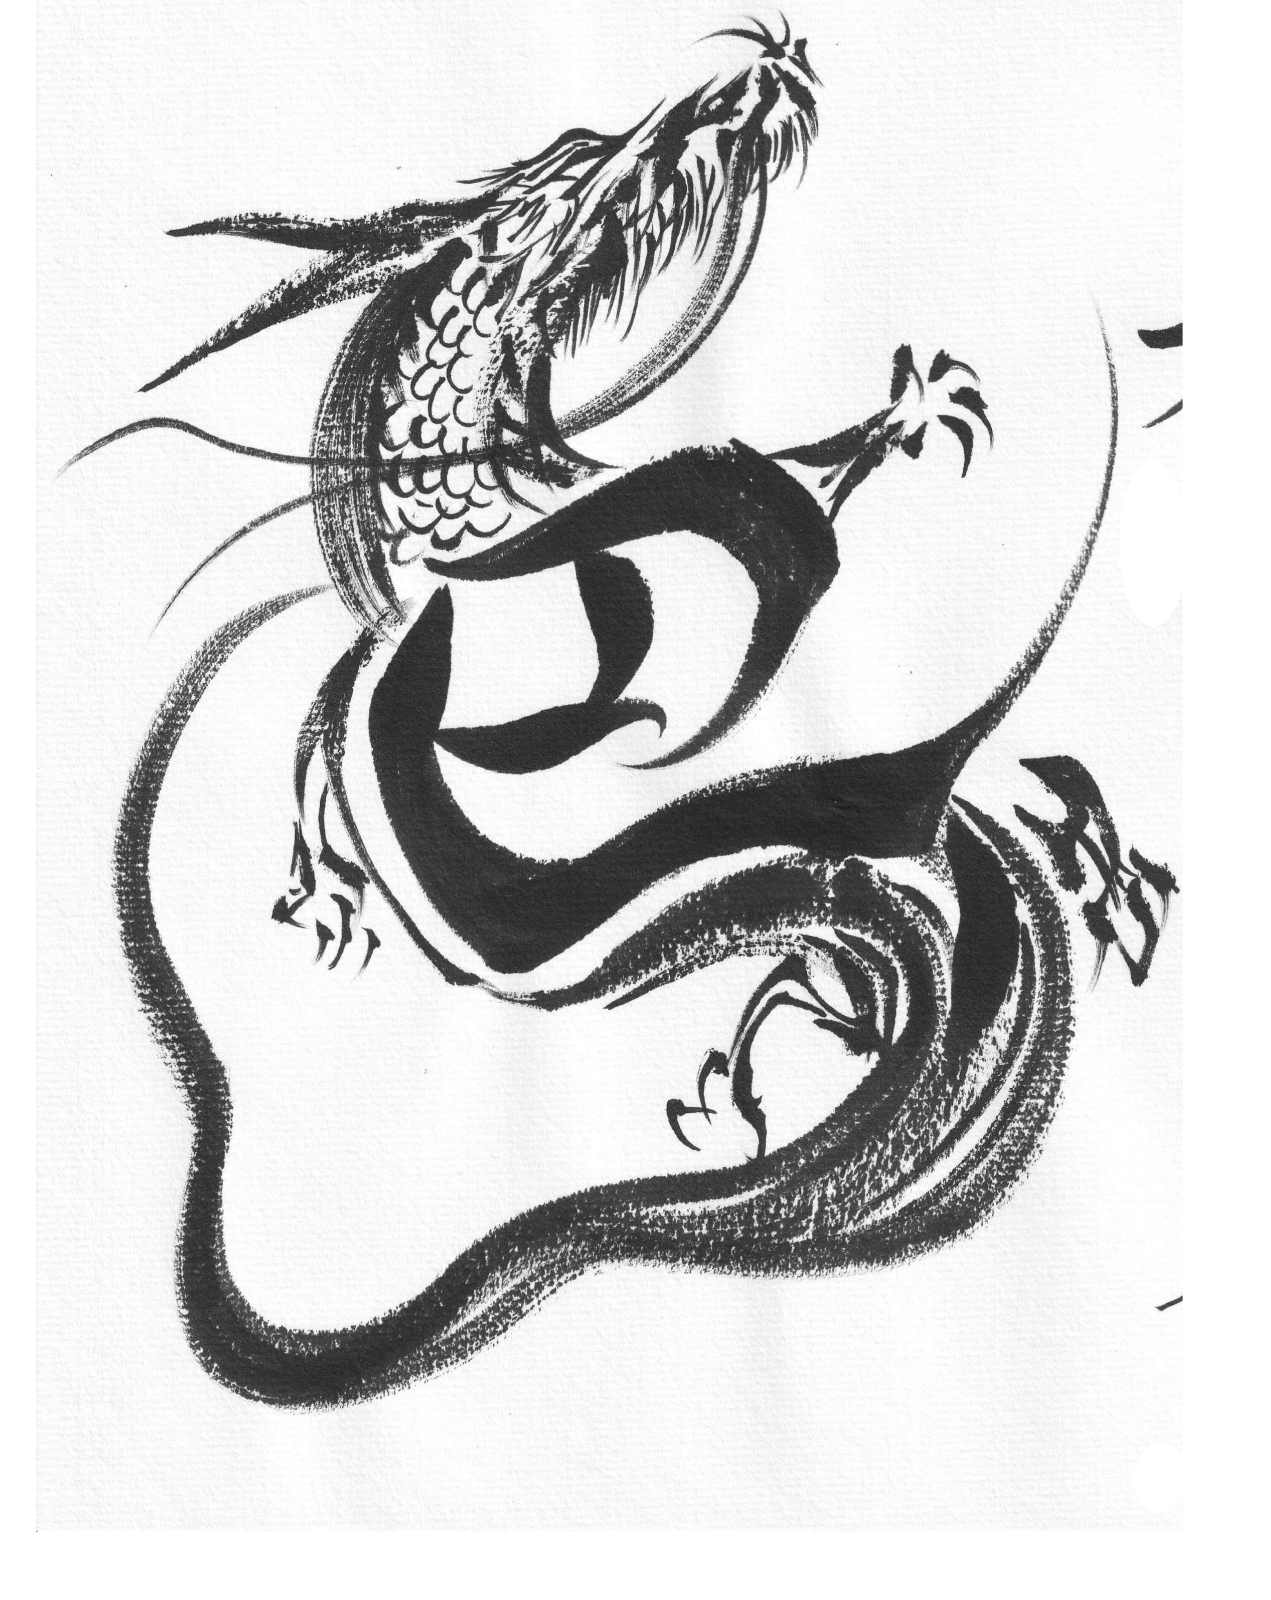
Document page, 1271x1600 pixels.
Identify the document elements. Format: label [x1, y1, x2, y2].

picture [36, 0, 1183, 1532]
